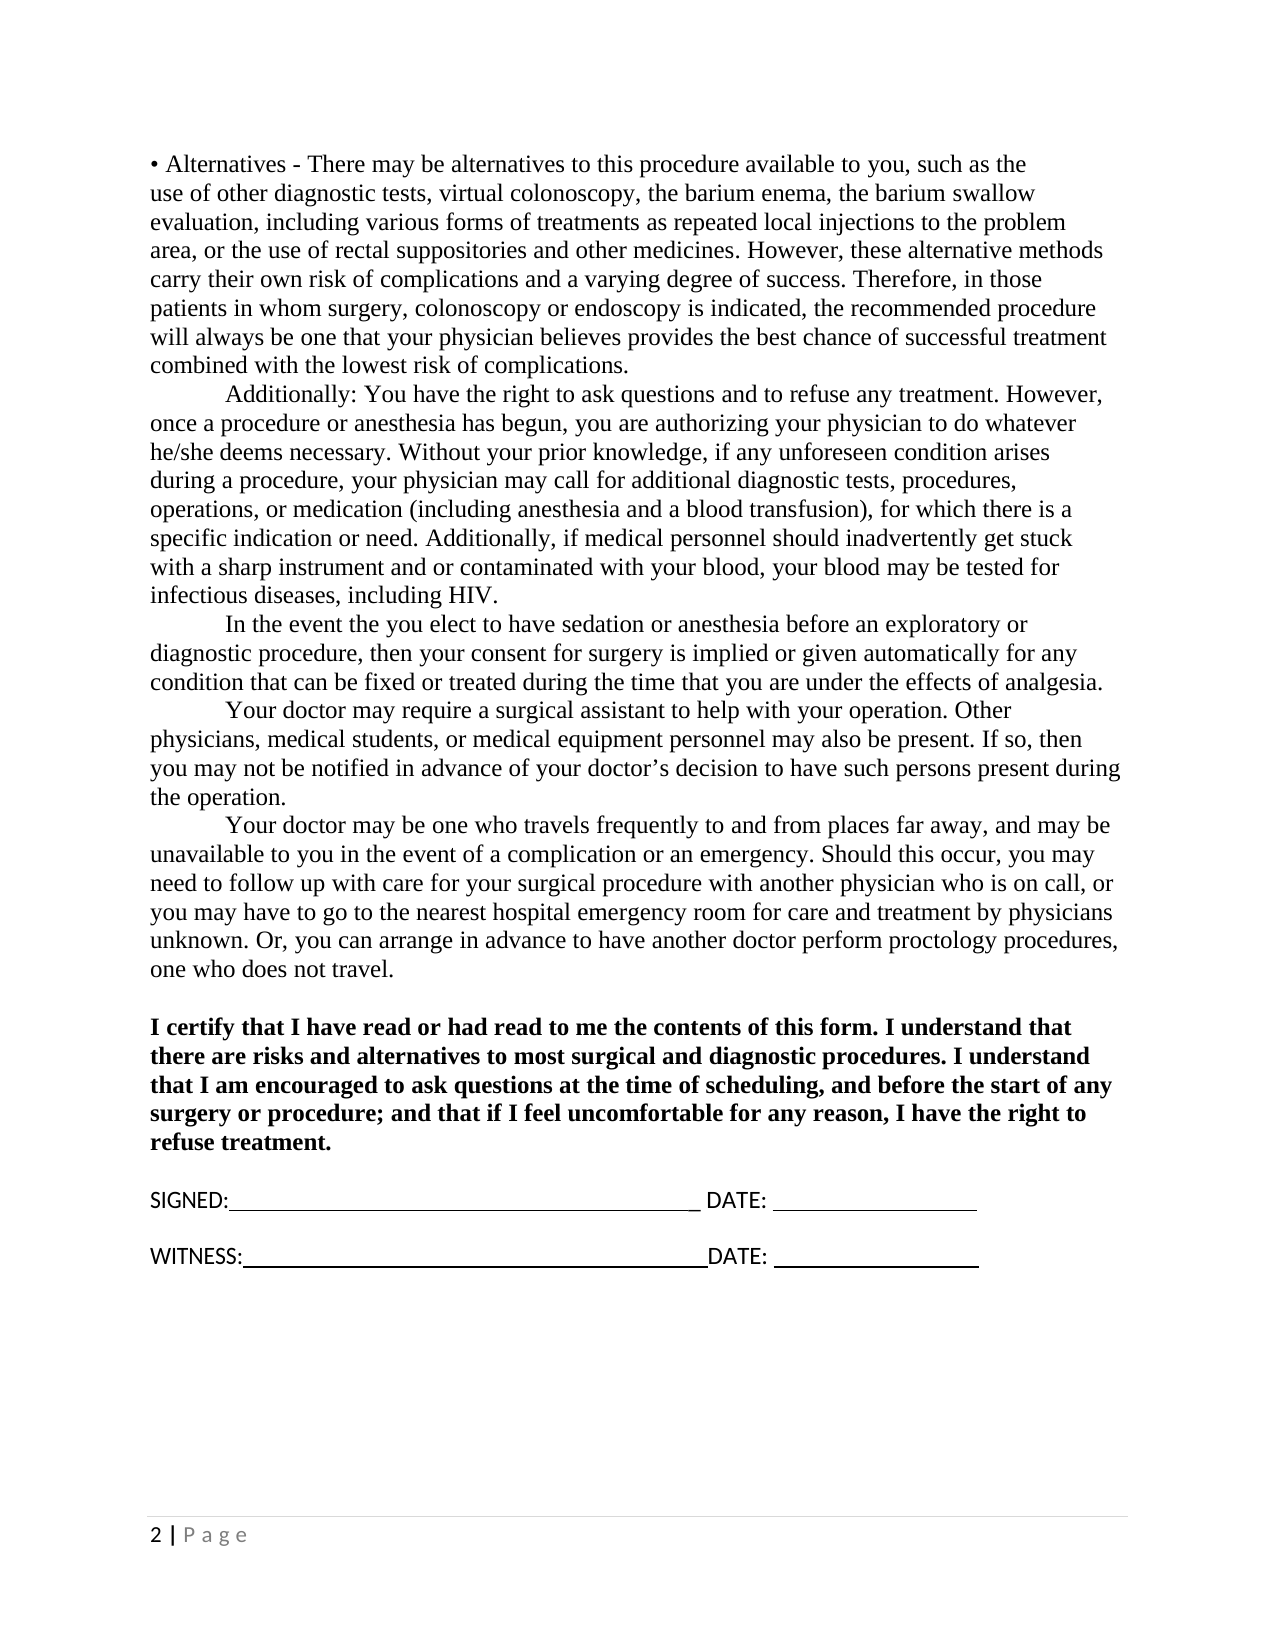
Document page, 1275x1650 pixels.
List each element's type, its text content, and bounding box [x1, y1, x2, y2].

text In the event the you elect to have sedation or anesthesia before an exploratory or diagnostic procedure, then your consent for surgery is implied or given automatically for any condition that can be fixed or treated during the time that you are under the effects of analgesia. [150, 609, 1117, 695]
text Your doctor may be one who travels frequently to and from places far away, and may be unavailable to you in the event of a complication or an emergency. Should this occur, you may need to follow up with care for your surgical procedure with another physician who is on call, or you may have to go to the nearest hospital emergency room for care and treatment by physicians unknown. Or, you can arrange in advance to have another doctor perform proctology procedures, one who does not travel. [150, 810, 1123, 983]
list Alternatives - There may be alternatives to this procedure available to you, such as the use of other diagnostic tests, virtual colonoscopy, the barium enema, the barium swallow [150, 149, 1040, 207]
text WITNESS: DATE: [150, 1240, 1139, 1270]
text evaluation, including various forms of treatments as repeated local injections to the problem area, or the use of rectal suppositories and other medicines. However, these alternative methods carry their own risk of complications and a varying degree of success. Therefore, in those patients in whom surgery, colonoscopy or endoscopy is indicated, the recommended procedure will always be one that your physician believes provides the best chance of successful treatment combined with the lowest risk of complications. [150, 207, 1111, 379]
text I certify that I have read or had read to me the contents of this form. I understand that there are risks and alternatives to most surgical and diagnostic procedures. I understand that I am encouraged to ask questions at the time of scheduling, and before the start of any surgery or procedure; and that if I feel uncomfortable for any reason, I have the right to refuse treatment. [150, 1012, 1117, 1156]
text Additionally: You have the right to ask questions and to refuse any treatment. However, once a procedure or anesthesia has begun, you are authorizing your physician to do whatever he/she deems necessary. Without your prior knowledge, if any unforeseen condition arises during a procedure, your physician may call for additional diagnostic tests, procedures, operations, or medication (including anesthesia and a blood transfusion), for which there is a specific indication or need. Additionally, if medical personnel should inadvertently get stuck with a sharp instrument and or contaminated with your blood, your blood may be tested for infectious diseases, including HIV. [150, 379, 1106, 609]
text SIGNED: _ DATE: [150, 1184, 1139, 1214]
text Your doctor may require a surgical assistant to help with your operation. Other physicians, medical students, or medical equipment personnel may also be present. If so, then you may not be notified in advance of your doctor’s decision to have such persons present during the operation. [150, 695, 1123, 810]
